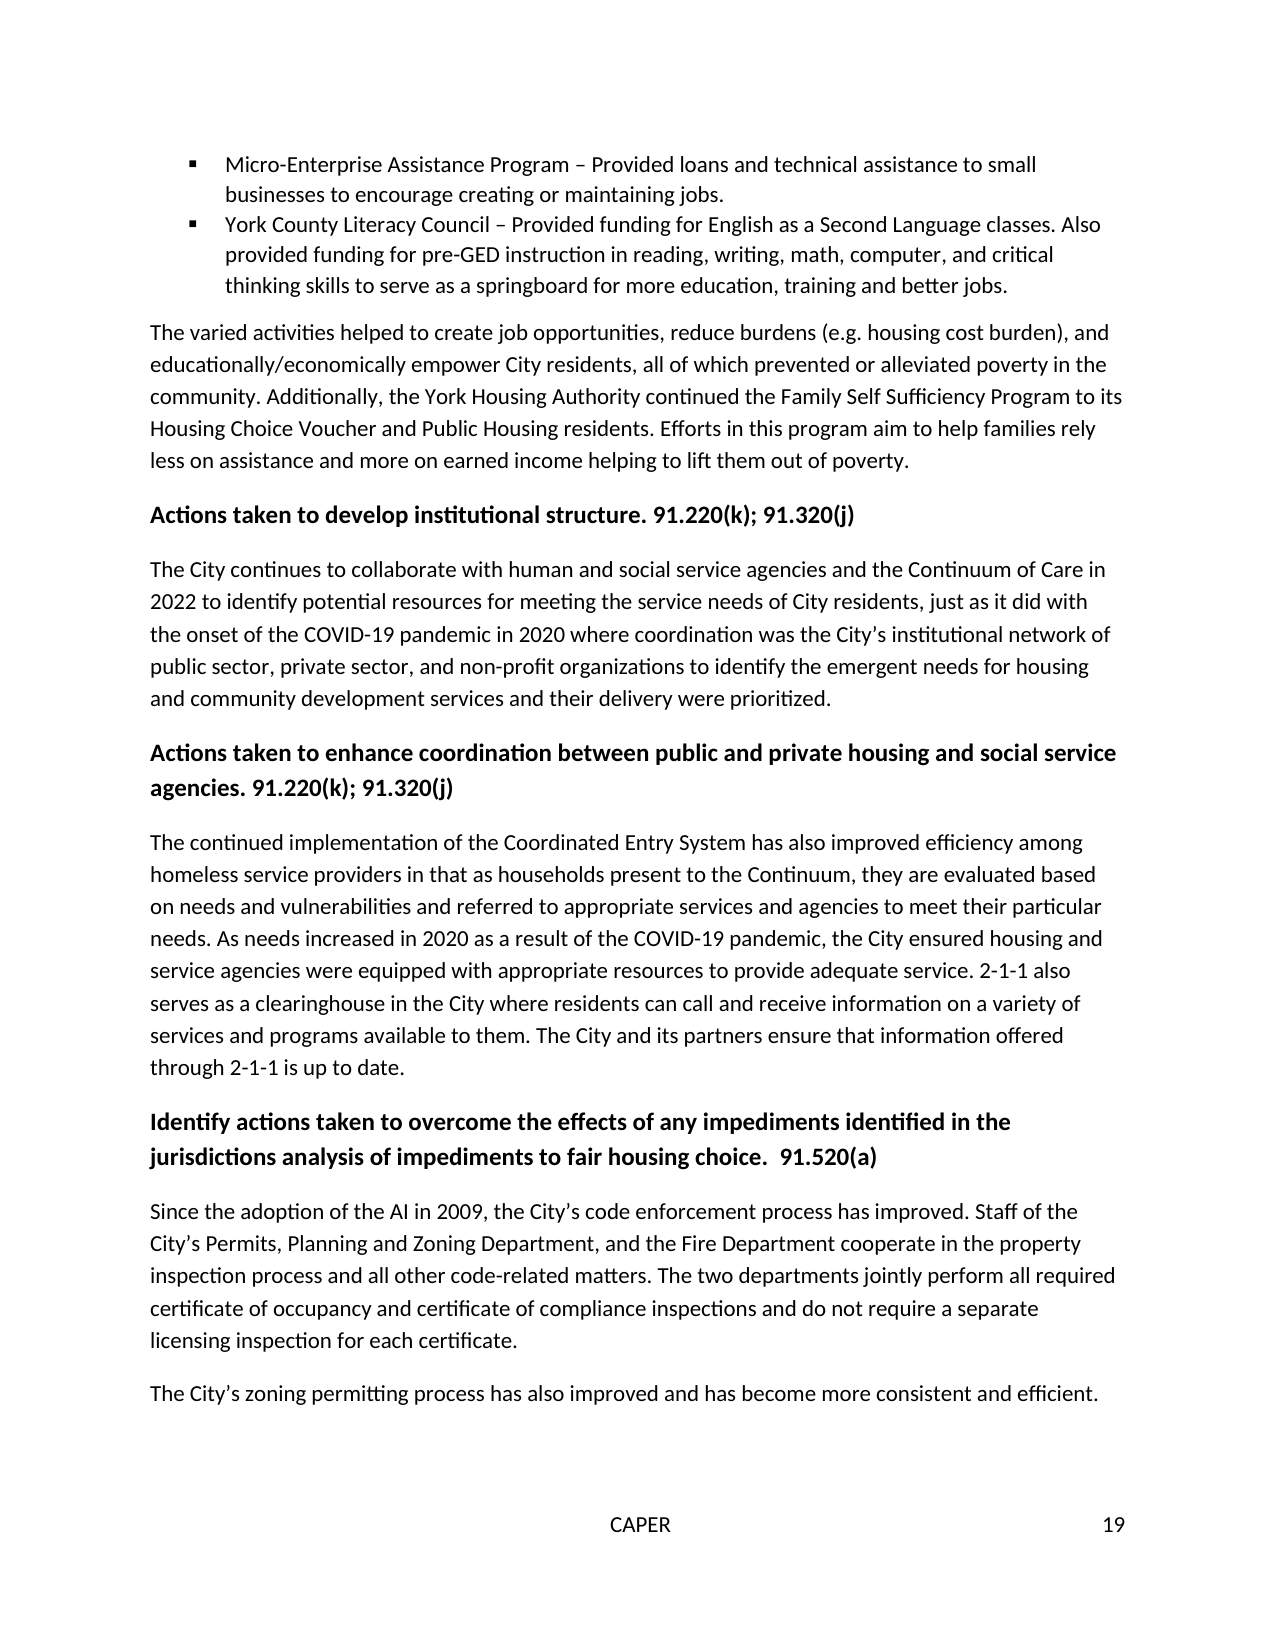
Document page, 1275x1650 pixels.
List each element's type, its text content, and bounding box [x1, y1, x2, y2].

list Micro-Enterprise Assistance Program – Provided loans and technical assistance to small businesses to encourage creating or maintaining jobs. [187, 150, 1125, 208]
text The City’s zoning permitting process has also improved and has become more consistent and efficient. [150, 1379, 1125, 1407]
text Identify actions taken to overcome the effects of any impediments identified in the jurisdictions analysis of impediments to fair housing choice. 91.520(a) [150, 1106, 1125, 1172]
text The varied activities helped to create job opportunities, reduce burdens (e.g. housing cost burden), and educationally/economically empower City residents, all of which prevented or alleviated poverty in the community. Additionally, the York Housing Authority continued the Family Self Sufficiency Program to its Housing Choice Voucher and Public Housing residents. Efforts in this program aim to help families rely less on assistance and more on earned income helping to lift them out of poverty. [150, 318, 1125, 474]
text Actions taken to enhance coordination between public and private housing and social service agencies. 91.220(k); 91.320(j) [150, 737, 1125, 803]
text The City continues to collaborate with human and social service agencies and the Continuum of Care in 2022 to identify potential resources for meeting the service needs of City residents, just as it did with the onset of the COVID-19 pandemic in 2020 where coordination was the City’s institutional network of public sector, private sector, and non-profit organizations to identify the emergent needs for housing and community development services and their delivery were prioritized. [150, 555, 1125, 712]
text The continued implementation of the Coordinated Entry System has also improved efficiency among homeless service providers in that as households present to the Continuum, they are evaluated based on needs and vulnerabilities and referred to appropriate services and agencies to meet their particular needs. As needs increased in 2020 as a result of the COVID-19 pandemic, the City ensured housing and service agencies were equipped with appropriate resources to provide adequate service. 2-1-1 also serves as a clearinghouse in the City where residents can call and receive information on a variety of services and programs available to them. The City and its partners ensure that information offered through 2-1-1 is up to date. [150, 828, 1125, 1081]
list York County Literacy Council – Provided funding for English as a Second Language classes. Also provided funding for pre-GED instruction in reading, writing, math, computer, and critical thinking skills to serve as a springboard for more education, training and better jobs. [187, 210, 1125, 299]
text Actions taken to develop institutional structure. 91.220(k); 91.320(j) [150, 499, 1125, 530]
text Since the adoption of the AI in 2009, the City’s code enforcement process has improved. Staff of the City’s Permits, Planning and Zoning Department, and the Fire Department cooperate in the property inspection process and all other code-related matters. The two departments jointly perform all required certificate of occupancy and certificate of compliance inspections and do not require a separate licensing inspection for each certificate. [150, 1197, 1125, 1354]
